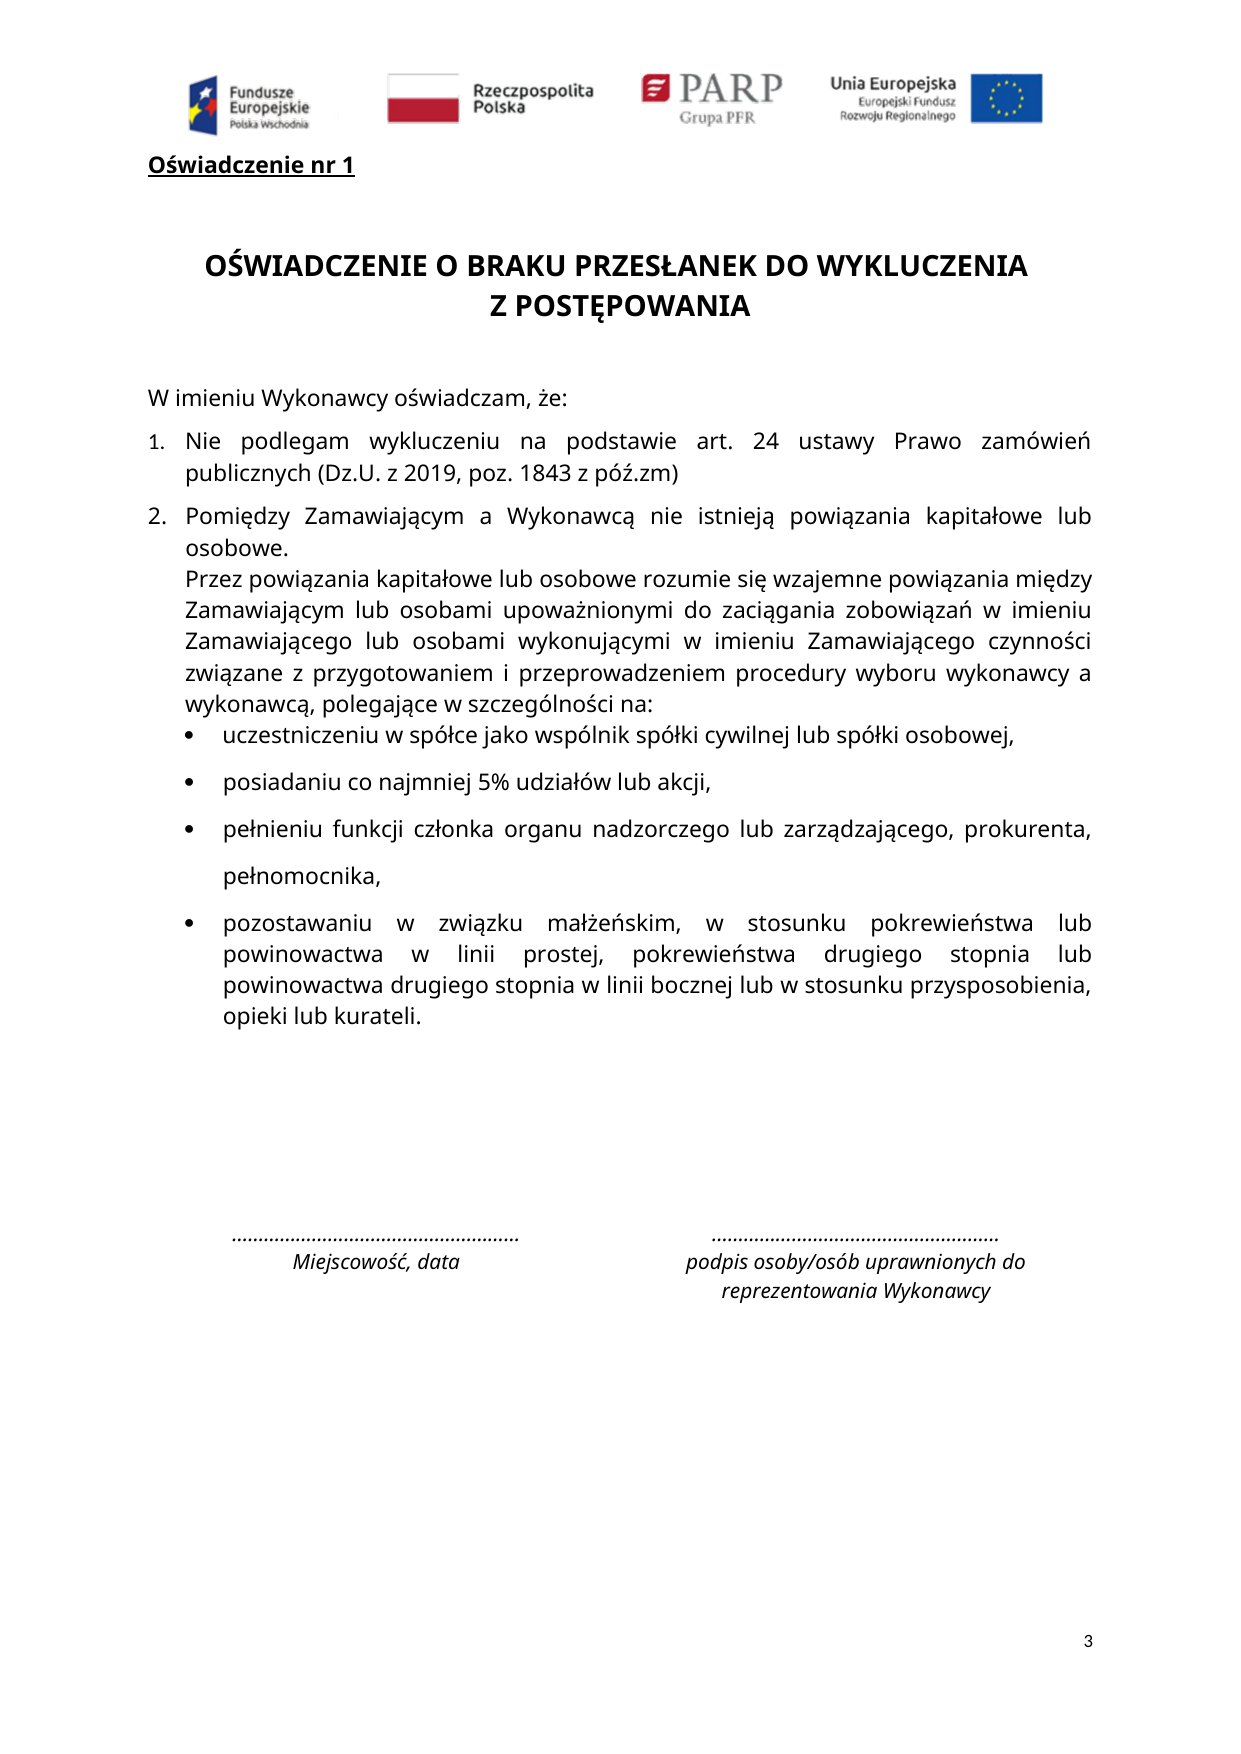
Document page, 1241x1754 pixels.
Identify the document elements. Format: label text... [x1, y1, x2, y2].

text Przez powiązania kapitałowe lub osobowe rozumie się wzajemne powiązania między Zamawiającym lub osobami upoważnionymi do zaciągania zobowiązań w imieniu Zamawiającego lub osobami wykonującymi w imieniu Zamawiającego czynności związane z przygotowaniem i przeprowadzeniem procedury wyboru wykonawcy a wykonawcą, polegające w szczególności na: [185, 563, 1093, 719]
list Nie podlegam wykluczeniu na podstawie art. 24 ustawy Prawo zamówień publicznych (Dz.U. z 2019, poz. 1843 z póź.zm) [148, 425, 1093, 488]
list pozostawaniu w związku małżeńskim, w stosunku pokrewieństwa lub powinowactwa w linii prostej, pokrewieństwa drugiego stopnia lub powinowactwa drugiego stopnia w linii bocznej lub w stosunku przysposobienia, opieki lub kurateli. [185, 906, 1093, 1031]
list pełnieniu funkcji członka organu nadzorczego lub zarządzającego, prokurenta, pełnomocnika, [185, 813, 1093, 891]
text Oświadczenie nr 1 [148, 149, 1093, 180]
table_header ……………………………………………… podpis osoby/osób uprawnionych do reprezentowania Wykonawcy [616, 1134, 1096, 1333]
text OŚWIADCZENIE O BRAKU PRZESŁANEK DO WYKLUCZENIA Z POSTĘPOWANIA [148, 245, 1093, 324]
list uczestniczeniu w spółce jako wspólnik spółki cywilnej lub spółki osobowej, [185, 719, 1093, 750]
list posiadaniu co najmniej 5% udziałów lub akcji, [185, 766, 1093, 797]
text W imieniu Wykonawcy oświadczam, że: [148, 381, 1093, 413]
table_header ……………………………………………… Miejscowość, data [136, 1134, 616, 1333]
list Pomiędzy Zamawiającym a Wykonawcą nie istnieją powiązania kapitałowe lub osobowe. [148, 500, 1093, 563]
picture [147, 73, 1093, 149]
